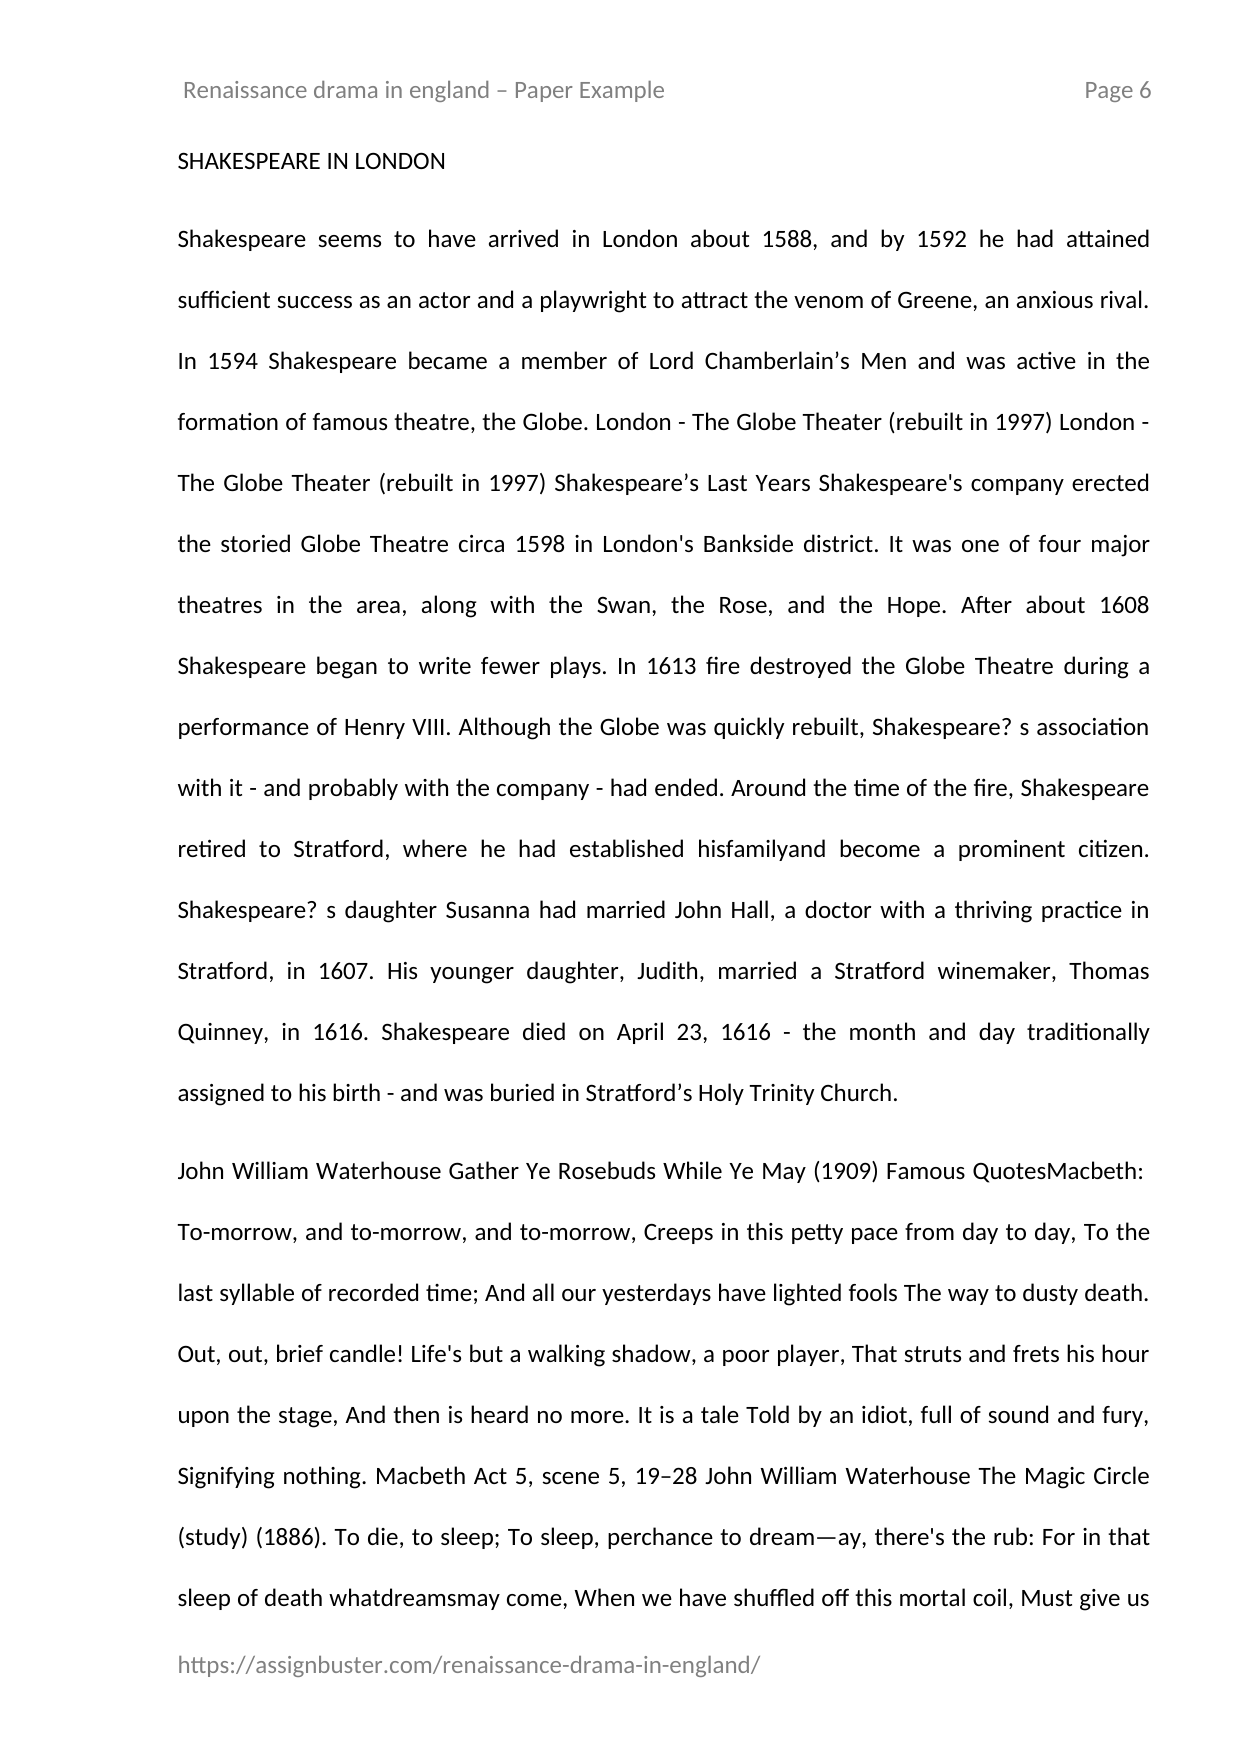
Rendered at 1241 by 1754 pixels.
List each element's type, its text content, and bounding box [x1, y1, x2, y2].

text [177, 1155, 1152, 1613]
text SHAKESPEARE IN LONDON [177, 145, 1152, 176]
text Shakespeare seems to have arrived in London about 1588, and by 1592 he had attained sufficient success as an actor and a playwright to attract the venom of Greene, an anxious rival. In 1594 Shakespeare became a member of Lord Chamberlain’s Men and was active in the formation of famous theatre, the Globe. London - The Globe Theater (rebuilt in 1997) London - The Globe Theater (rebuilt in 1997) Shakespeare’s Last Years Shakespeare's company erected the storied Globe Theatre circa 1598 in London's Bankside district. It was one of four major theatres in the area, along with the Swan, the Rose, and the Hope. After about 1608 Shakespeare began to write fewer plays. In 1613 fire destroyed the Globe Theatre during a performance of Henry VIII. Although the Globe was quickly rebuilt, Shakespeare? s association with it - and probably with the company - had ended. Around the time of the fire, Shakespeare retired to Stratford, where he had established hisfamilyand become a prominent citizen. Shakespeare? s daughter Susanna had married John Hall, a doctor with a thriving practice in Stratford, in 1607. His younger daughter, Judith, married a Stratford winemaker, Thomas Quinney, in 1616. Shakespeare died on April 23, 1616 - the month and day traditionally assigned to his birth - and was buried in Stratford’s Holy Trinity Church. [177, 223, 1152, 1108]
